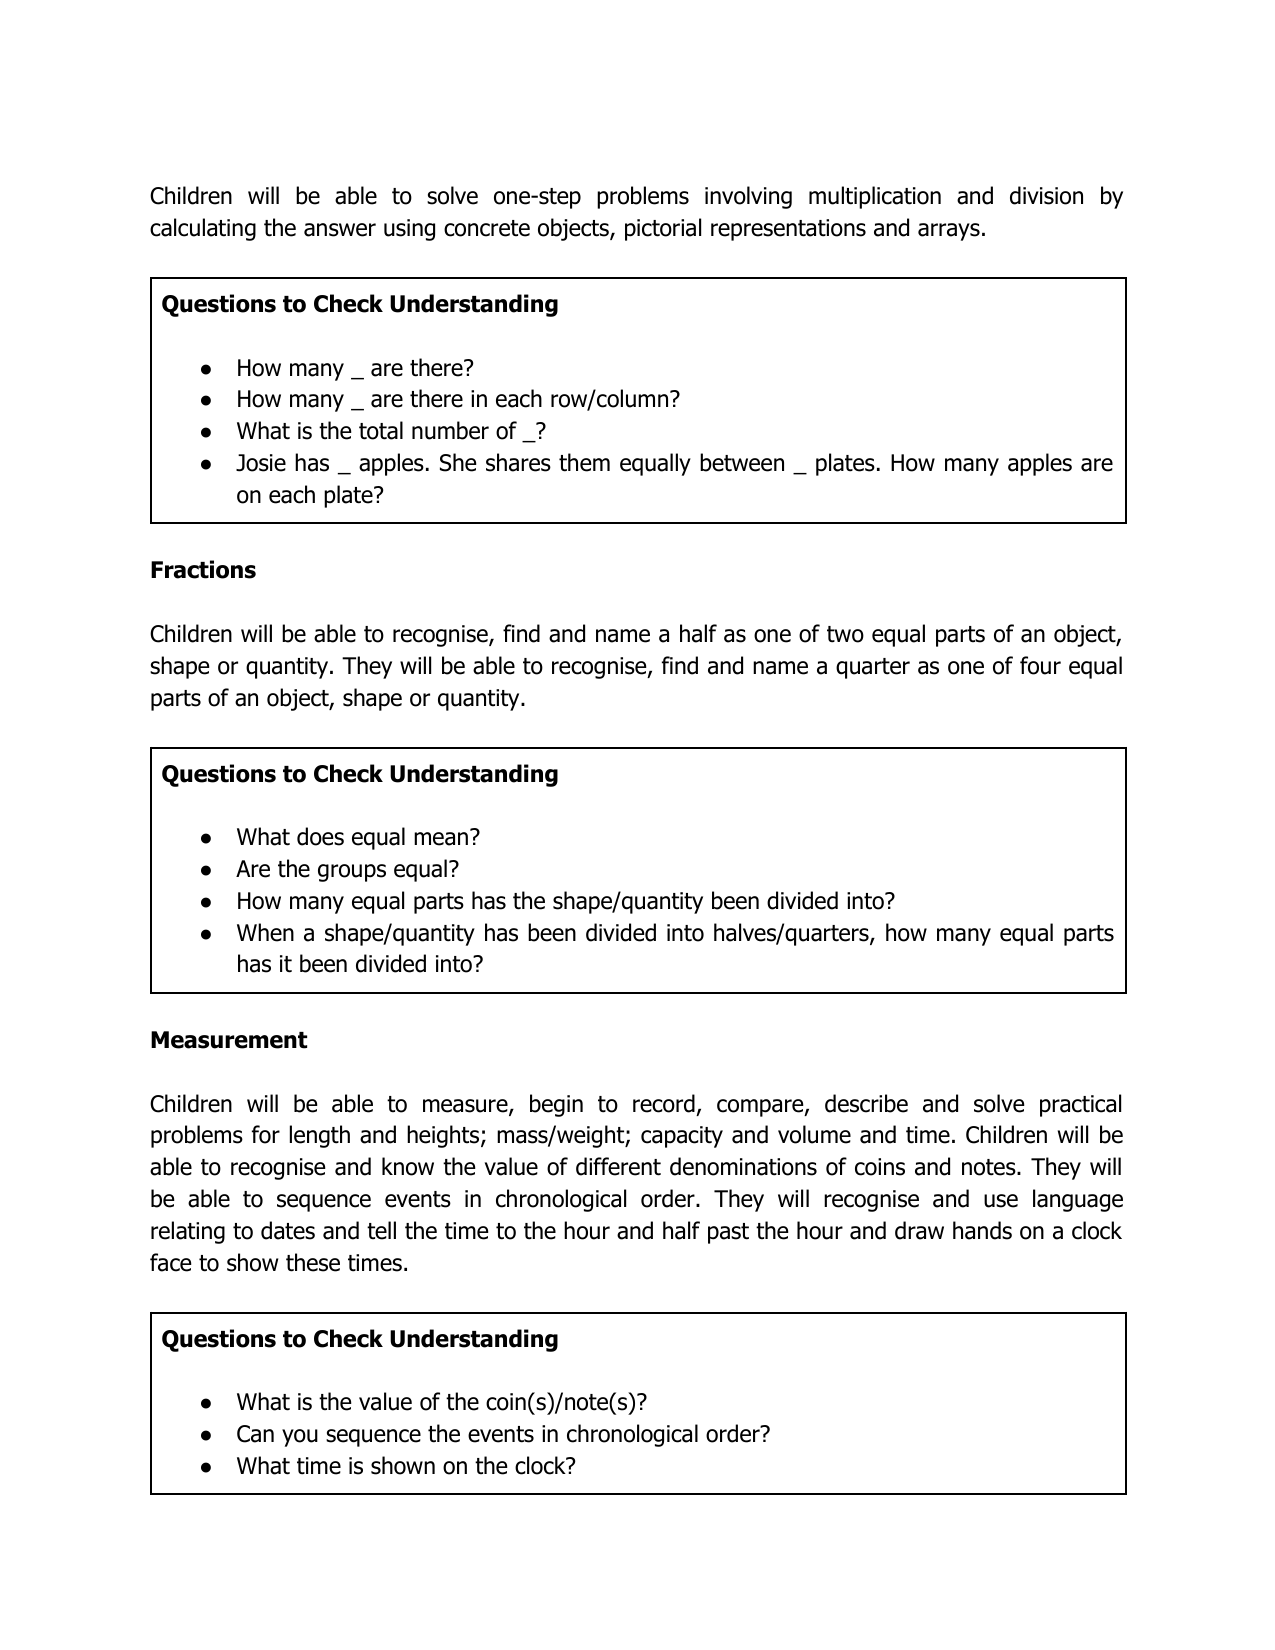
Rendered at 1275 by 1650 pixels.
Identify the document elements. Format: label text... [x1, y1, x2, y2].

text Children will be able to solve one-step problems involving multiplication and division by calculating the answer using concrete objects, pictorial representations and arrays. [150, 182, 1125, 241]
text Measurement [150, 1026, 1125, 1053]
table_header Questions to Check Understanding What does equal mean? Are the groups equal? How many equal parts has the shape/quantity been divided into? When a shape/quantity has been divided into halves/quarters, how many equal parts has it been divided into? [152, 749, 1125, 992]
text Children will be able to measure, begin to record, compare, describe and solve practical problems for length and heights; mass/weight; capacity and volume and time. Children will be able to recognise and know the value of different denominations of coins and notes. They will be able to sequence events in chronological order. They will recognise and use language relating to dates and tell the time to the hour and half past the hour and draw hands on a clock face to show these times. [150, 1089, 1125, 1276]
text Fractions [150, 556, 1125, 584]
table_header Questions to Check Understanding How many _ are there? How many _ are there in each row/column? What is the total number of _? Josie has _ apples. She shares them equally between _ plates. How many apples are on each plate? [152, 279, 1125, 522]
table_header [152, 1314, 1125, 1493]
text Children will be able to recognise, find and name a half as one of two equal parts of an object, shape or quantity. They will be able to recognise, find and name a quarter as one of four equal parts of an object, shape or quantity. [150, 619, 1125, 711]
